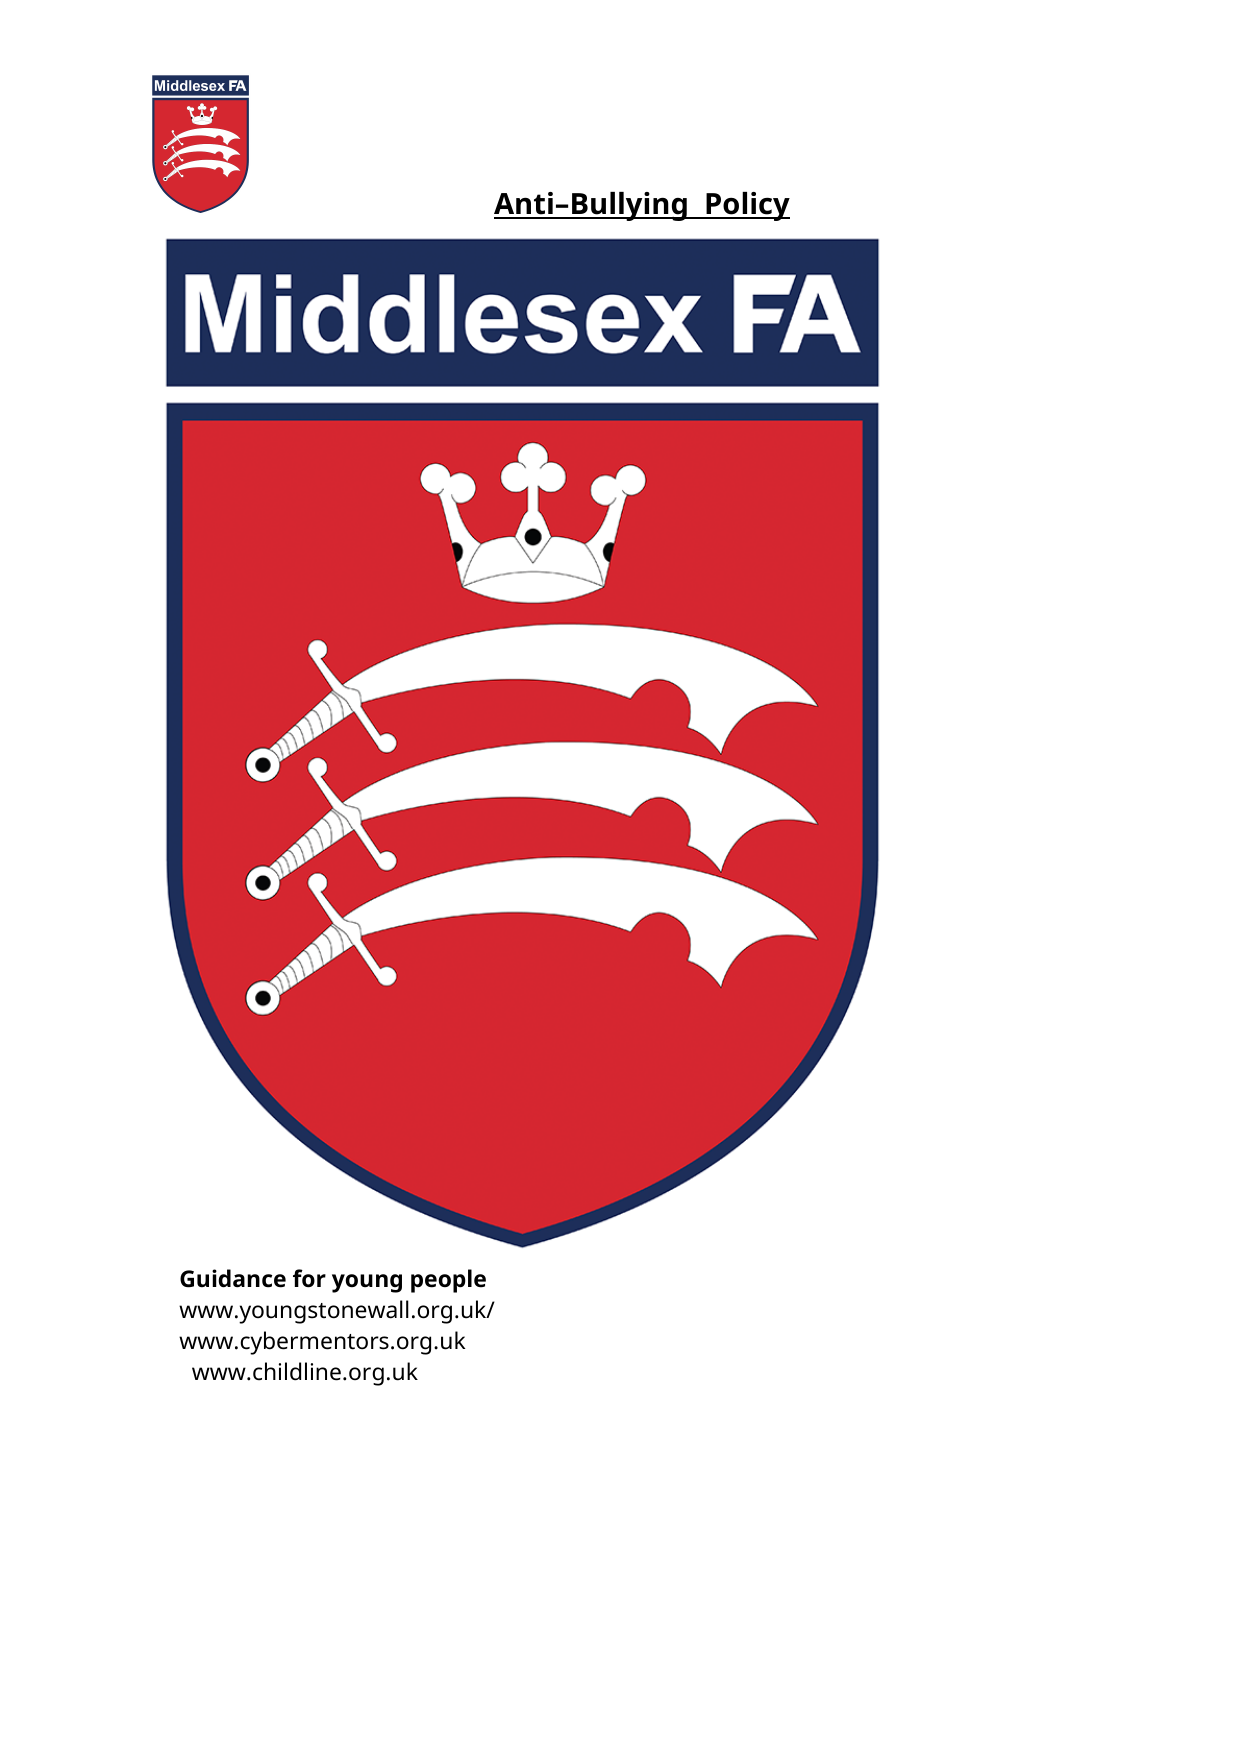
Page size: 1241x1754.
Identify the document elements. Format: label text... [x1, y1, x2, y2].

picture [150, 73, 251, 215]
text Guidance for young people [179, 1263, 1090, 1294]
picture [150, 222, 895, 1263]
text www.childline.org.uk [150, 1356, 1090, 1388]
text www.cybermentors.org.uk [179, 1325, 1090, 1356]
text www.youngstonewall.org.uk/ [179, 1294, 1090, 1325]
